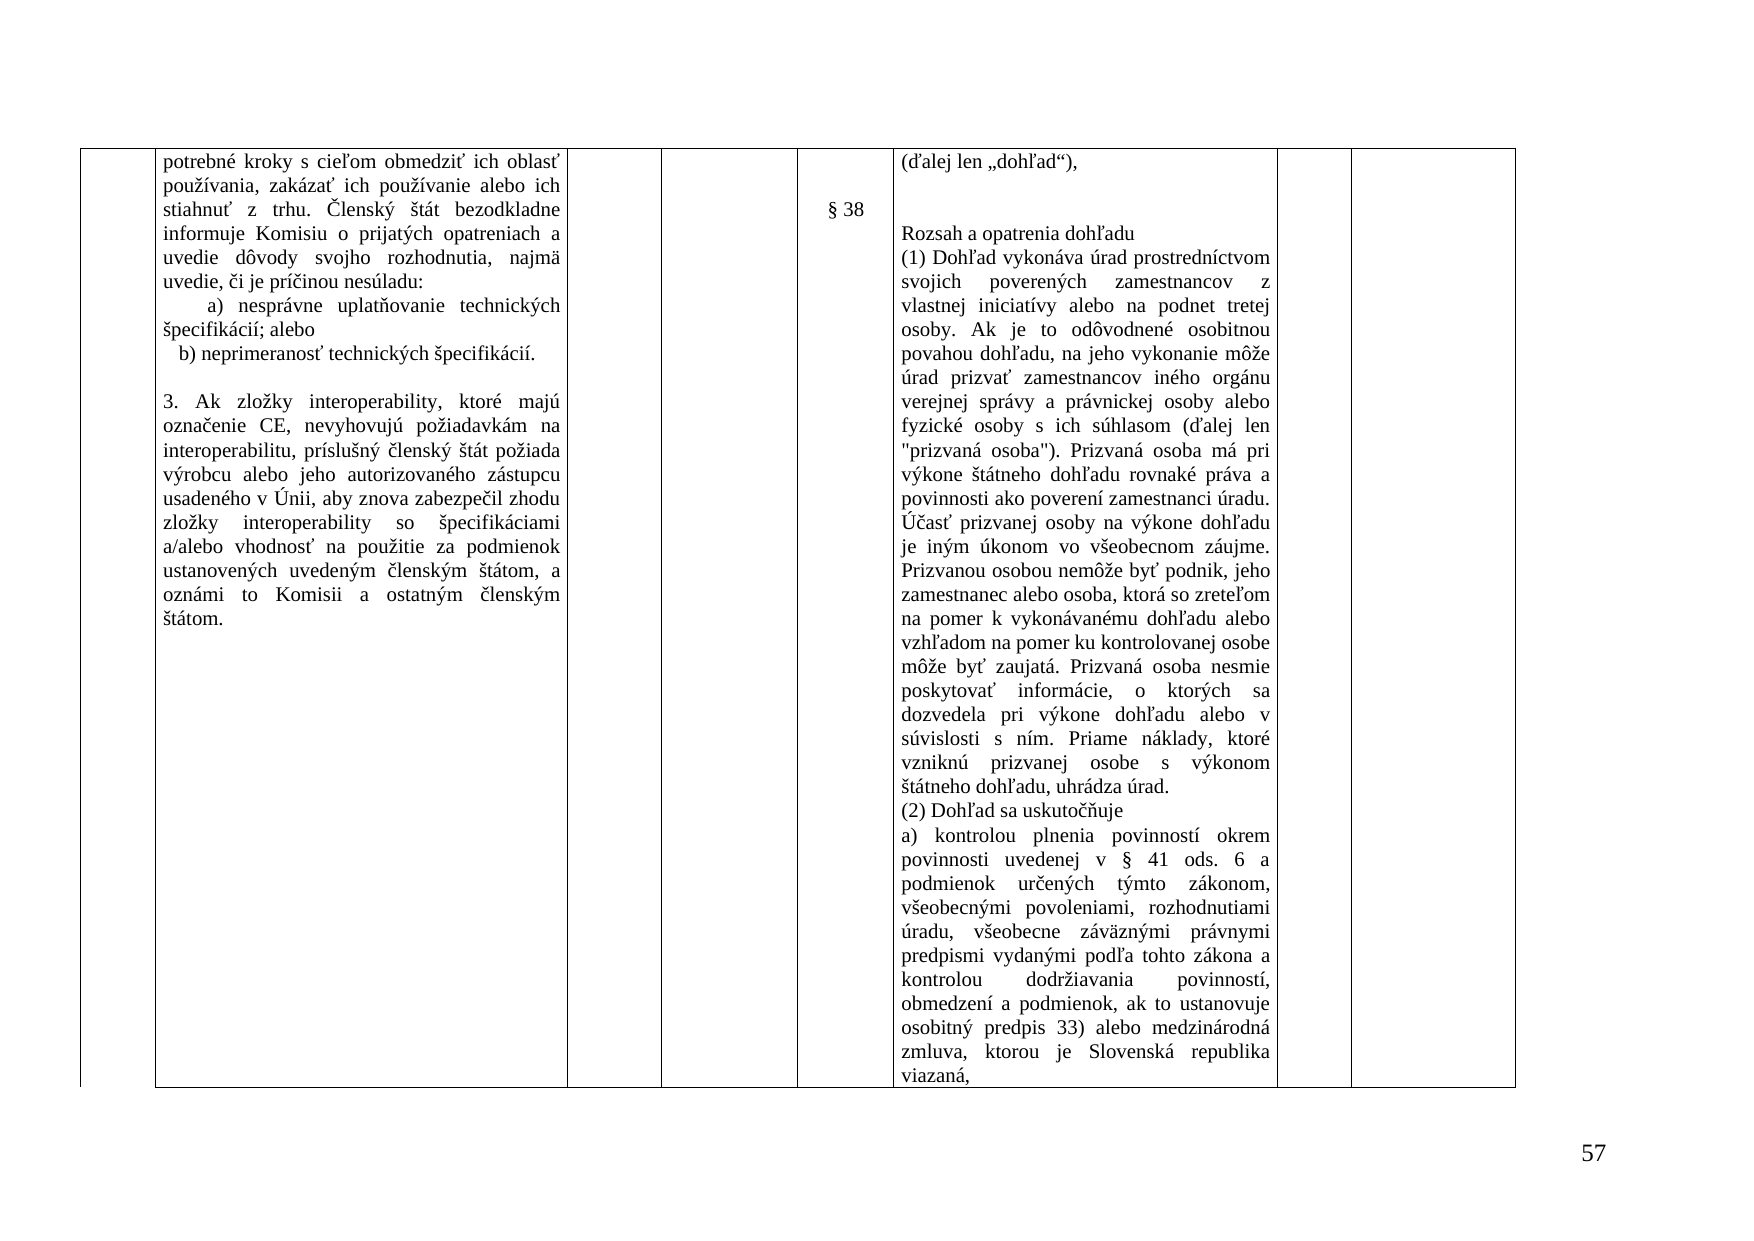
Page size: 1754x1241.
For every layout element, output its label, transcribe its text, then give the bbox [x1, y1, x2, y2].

table_cell N [568, 149, 661, 1087]
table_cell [798, 149, 893, 1087]
table_cell Ú [1278, 149, 1351, 1087]
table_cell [1352, 149, 1515, 1087]
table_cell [894, 149, 1277, 1087]
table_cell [662, 149, 797, 1087]
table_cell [81, 149, 155, 1087]
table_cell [156, 149, 567, 1087]
